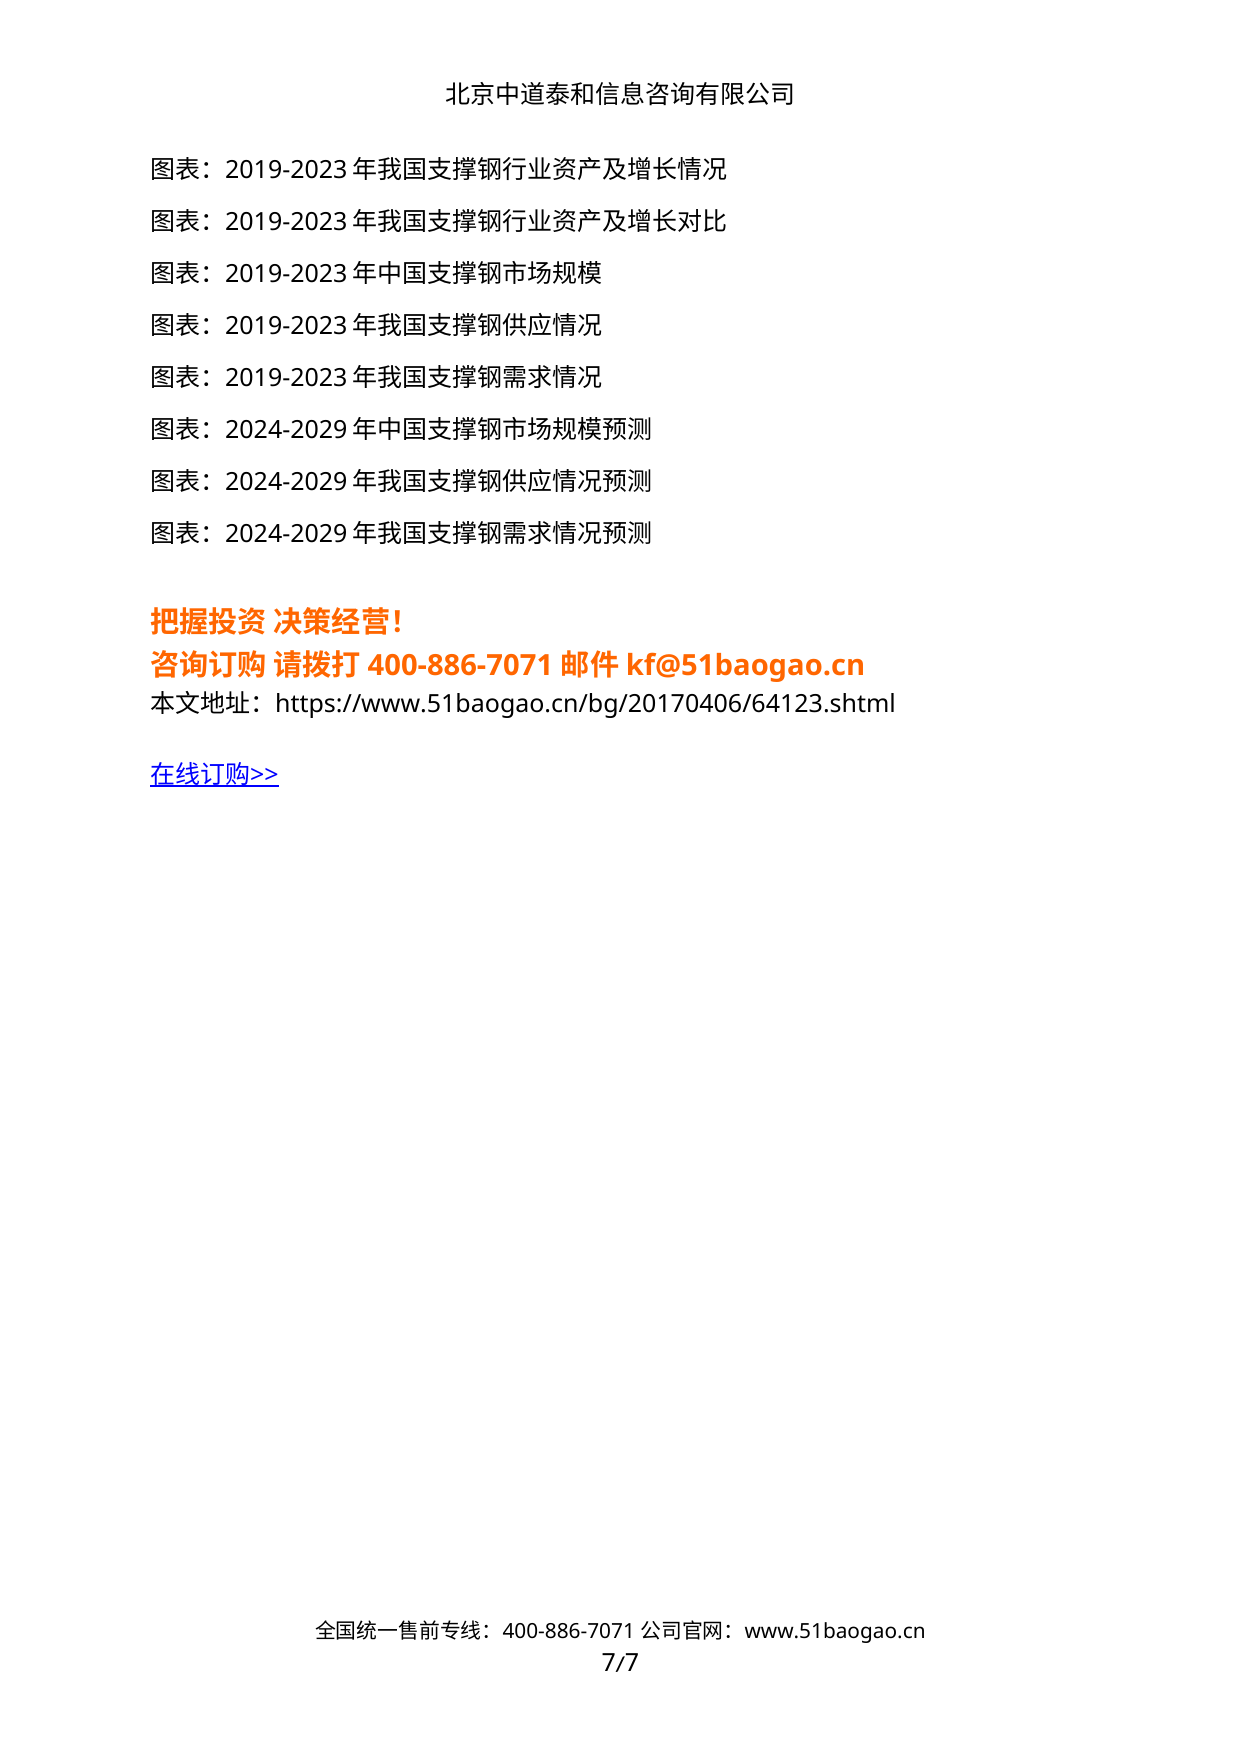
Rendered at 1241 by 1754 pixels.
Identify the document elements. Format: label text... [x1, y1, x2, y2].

text 把握投资 决策经营！咨询订购 请拨打 400-886-7071 邮件 kf@51baogao.cn本文地址：https://www.51baogao.cn/bg/20170406/64123.shtml [150, 565, 1090, 720]
text 图表：2019-2023年我国支撑钢行业资产及增长对比 [150, 202, 1090, 238]
text 图表：2024-2029年中国支撑钢市场规模预测 [150, 409, 1090, 446]
text 图表：2019-2023年我国支撑钢供应情况 [150, 306, 1090, 342]
text 图表：2019-2023年中国支撑钢市场规模 [150, 254, 1090, 290]
text 在线订购>> [150, 720, 1090, 790]
text 图表：2024-2029年我国支撑钢供应情况预测 [150, 461, 1090, 497]
text 图表：2019-2023年我国支撑钢行业资产及增长情况 [150, 150, 1090, 186]
text 图表：2019-2023年我国支撑钢需求情况 [150, 357, 1090, 394]
text 图表：2024-2029年我国支撑钢需求情况预测 [150, 513, 1090, 549]
